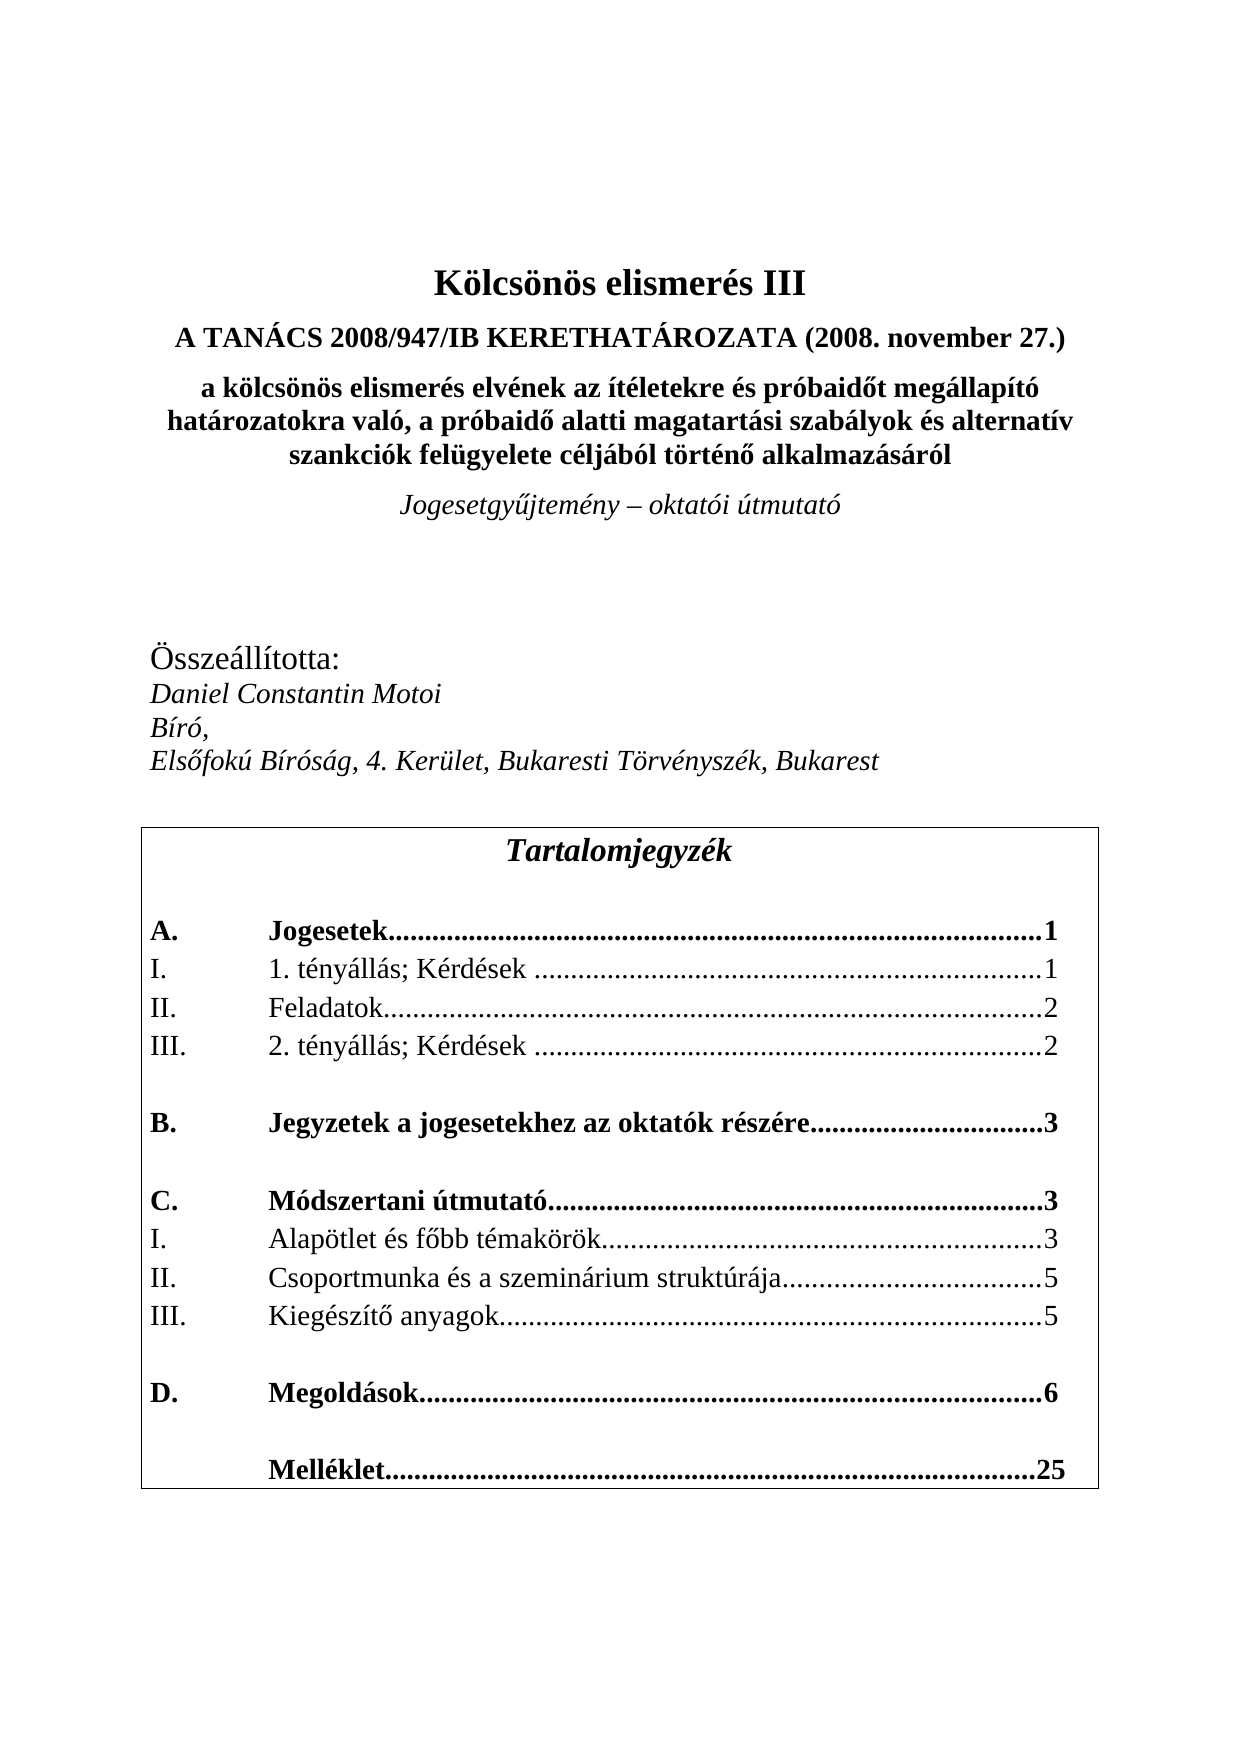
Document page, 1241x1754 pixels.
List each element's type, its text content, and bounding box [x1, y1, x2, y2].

text III. Kiegészítő anyagok 5 [142, 1295, 1098, 1332]
text III. 2. tényállás; Kérdések 2 [142, 1025, 1098, 1062]
text Jogesetgyűjtemény – oktatói útmutató [150, 487, 1090, 521]
text D. Megoldások 6 [142, 1372, 1098, 1409]
text Bíró, [150, 710, 1090, 743]
text C. Módszertani útmutató 3 [142, 1179, 1098, 1216]
text II. Csoportmunka és a szeminárium struktúrája 5 [142, 1257, 1098, 1293]
text Összeállította: [150, 638, 1090, 676]
text a kölcsönös elismerés elvének az ítéletekre és próbaidőt megállapító határozatokra való, a próbaidő alatti magatartási szabályok és alternatív szankciók felügyelete céljából történő alkalmazásáról [150, 370, 1090, 471]
text Tartalomjegyzék [142, 828, 1098, 868]
text I. 1. tényállás; Kérdések 1 [142, 948, 1098, 985]
text A. Jogesetek 1 [142, 910, 1098, 946]
text B. Jegyzetek a jogesetekhez az oktatók részére 3 [142, 1102, 1098, 1139]
text II. Feladatok 2 [142, 987, 1098, 1023]
text Melléklet 25 [142, 1449, 1098, 1488]
text I. Alapötlet és főbb témakörök 3 [142, 1218, 1098, 1255]
text Elsőfokú Bíróság, 4. Kerület, Bukaresti Törvényszék, Bukarest [150, 743, 1090, 777]
text A TANÁCS 2008/947/IB KERETHATÁROZATA (2008. november 27.) [150, 320, 1090, 353]
text Daniel Constantin Motoi [150, 676, 1090, 710]
text Kölcsönös elismerés III [150, 260, 1090, 303]
